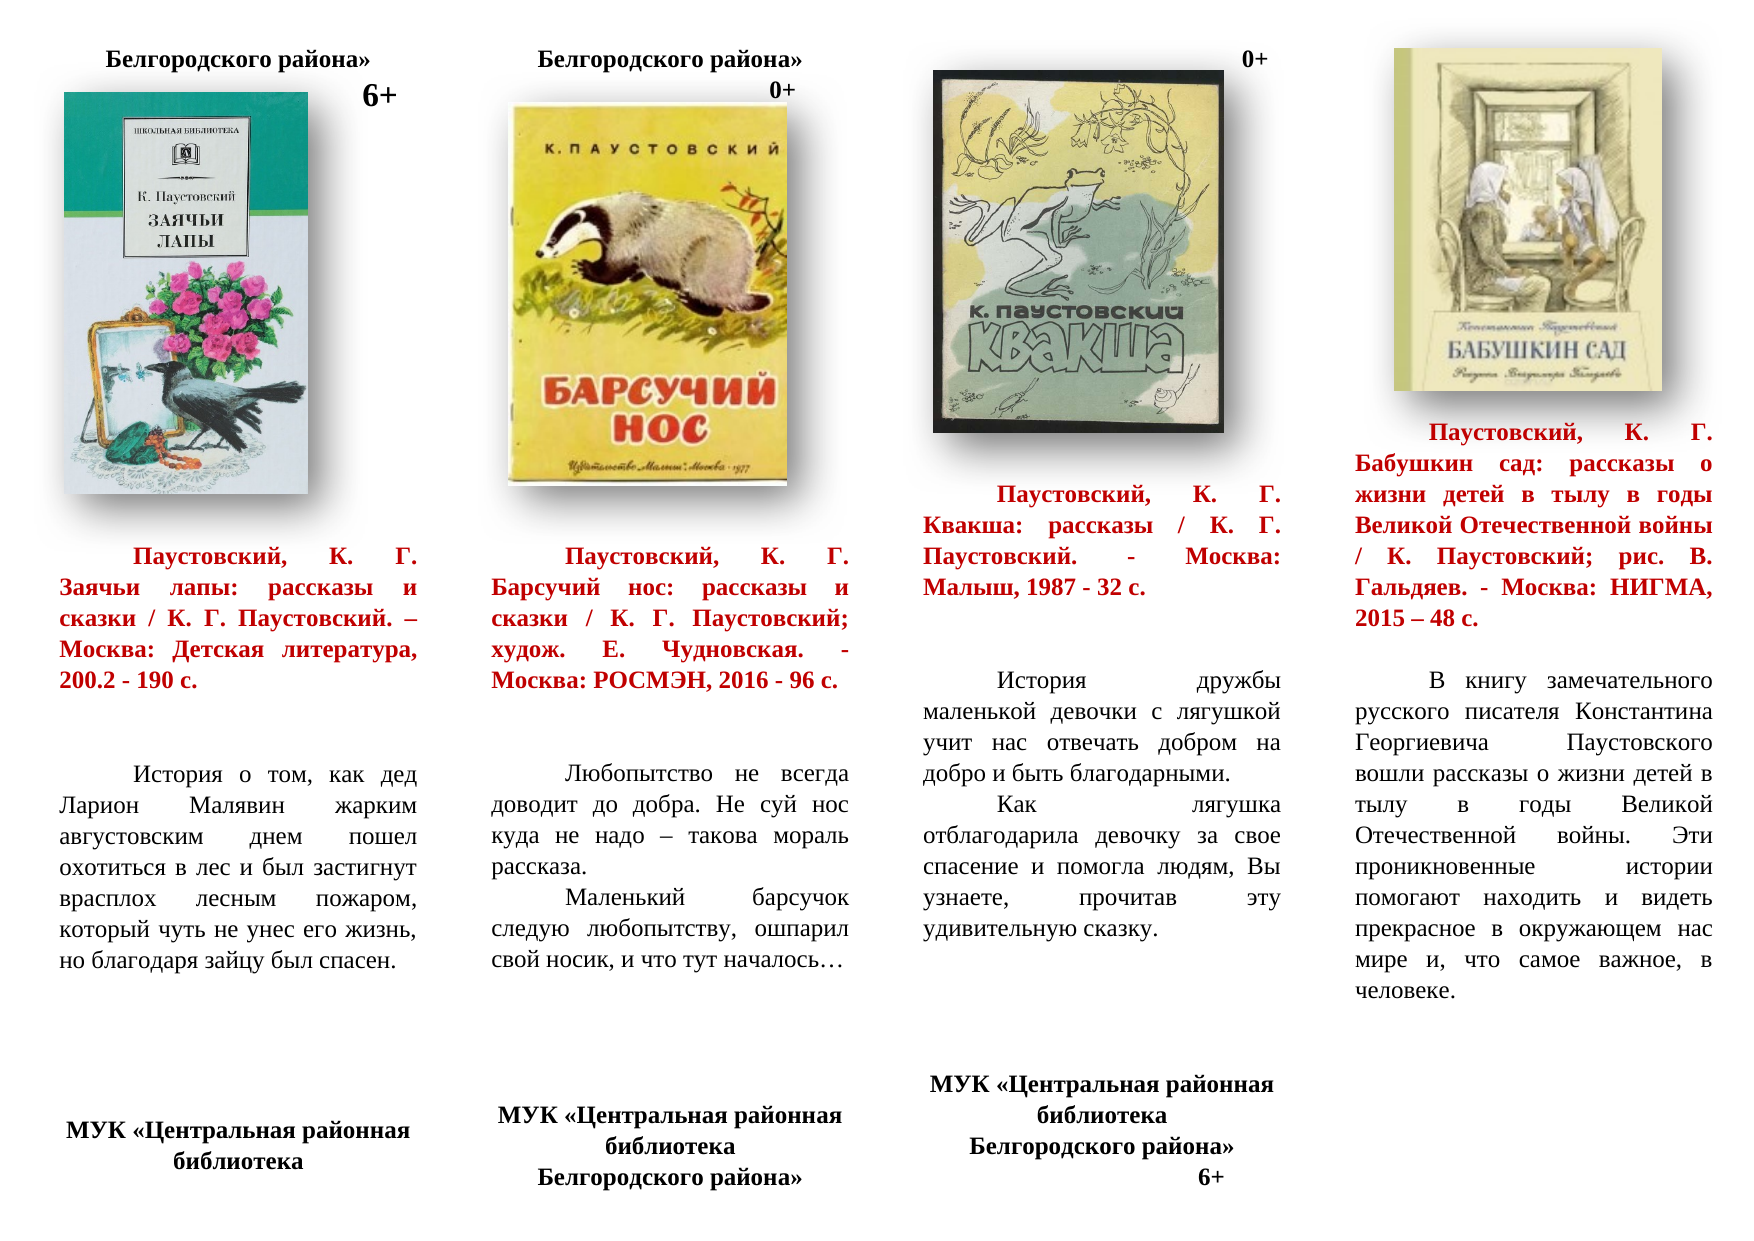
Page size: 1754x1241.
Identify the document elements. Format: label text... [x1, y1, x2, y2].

text МУК «Центральная районная библиотека [59, 1115, 417, 1175]
text Белгородского района» [491, 1162, 849, 1191]
picture [1394, 48, 1662, 391]
text 0+ [923, 44, 1281, 73]
text История о том, как дед Ларион Малявин жарким августовским днем пошел охотиться в лес и был застигнут врасплох лесным пожаром, который чуть не унес его жизнь, но благодаря зайцу был спасен. [59, 759, 417, 974]
picture [508, 104, 787, 486]
text Паустовский, К. Г. Квакша: рассказы / К. Г. Паустовский. - Москва: Малыш, 1987 - 32 с. [923, 479, 1281, 601]
text В книгу замечательного русского писателя Константина Георгиевича Паустовского вошли рассказы о жизни детей в тылу в годы Великой Отечественной войны. Эти проникновенные истории помогают находить и видеть прекрасное в окружающем нас мире и, что самое важное, в человеке. [1355, 665, 1713, 1004]
text МУК «Центральная районная библиотека [491, 1100, 849, 1159]
text Белгородского района» [59, 44, 417, 73]
text История дружбы маленькой девочки с лягушкой учит нас отвечать добром на добро и быть благодарными. [923, 665, 1281, 787]
text Паустовский, К. Г. Бабушкин сад: рассказы о жизни детей в тылу в годы Великой Отечественной войны / К. Паустовский; рис. В. Гальдяев. - Москва: НИГМА, 2015 – 48 с. [1355, 417, 1713, 632]
text 6+ [59, 75, 417, 114]
text Паустовский, К. Г. Заячьи лапы: рассказы и сказки / К. Г. Паустовский. – Москва: Детская литература, 200.2 - 190 с. [59, 541, 417, 694]
text МУК «Центральная районная библиотека [923, 1069, 1281, 1128]
picture [64, 114, 308, 494]
text Любопытство не всегда доводит до добра. Не суй нос куда не надо – такова мораль рассказа. [491, 758, 849, 880]
text Как лягушка отблагодарила девочку за свое спасение и помогла людям, Вы узнаете, прочитав эту удивительную сказку. [923, 789, 1281, 942]
text Белгородского района» [923, 1131, 1281, 1159]
text 6+ [923, 1162, 1281, 1191]
text Паустовский, К. Г. Барсучий нос: рассказы и сказки / К. Г. Паустовский; худож. Е. Чудновская. - Москва: РОСМЭН, 2016 - 96 с. [491, 541, 849, 694]
picture [933, 73, 1224, 433]
text Маленький барсучок следую любопытству, ошпарил свой носик, и что тут началось… [491, 882, 849, 973]
text Белгородского района» [491, 44, 849, 73]
text 0+ [491, 75, 849, 104]
